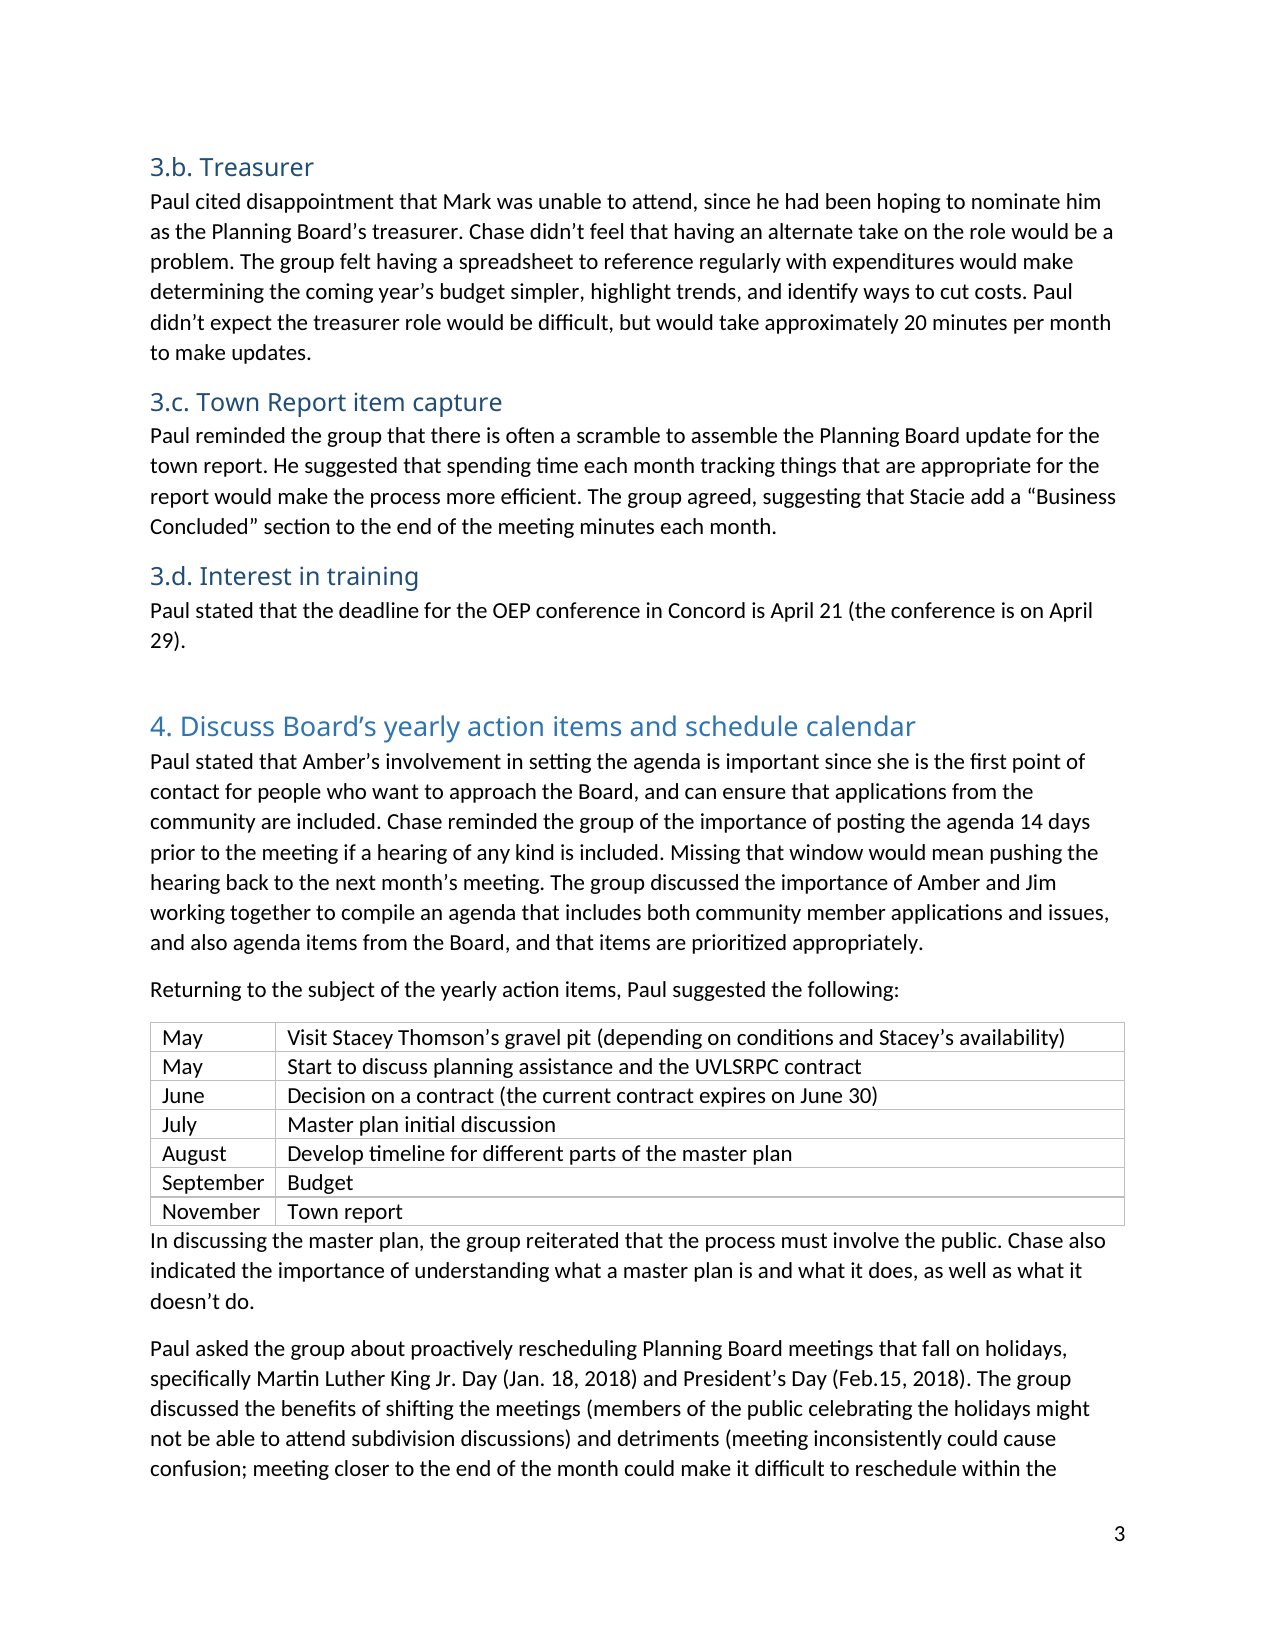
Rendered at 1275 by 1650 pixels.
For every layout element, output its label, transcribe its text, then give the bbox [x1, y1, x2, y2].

table_cell July [151, 1110, 275, 1138]
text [150, 1334, 1125, 1483]
table_cell Start to discuss planning assistance and the UVLSRPC contract [276, 1052, 1124, 1080]
subtitle 3.d. Interest in training [150, 559, 1125, 593]
table_cell June [151, 1081, 275, 1109]
table_header May [151, 1023, 275, 1051]
table_cell Budget [276, 1168, 1124, 1196]
table_cell May [151, 1052, 275, 1080]
table_cell Master plan initial discussion [276, 1110, 1124, 1138]
text Paul stated that the deadline for the OEP conference in Concord is April 21 (the conference is on April 29). [150, 596, 1125, 654]
subtitle 3.b. Treasurer [150, 150, 1125, 184]
table_cell August [151, 1139, 275, 1167]
table_header Visit Stacey Thomson’s gravel pit (depending on conditions and Stacey’s availability) [276, 1023, 1124, 1051]
table_cell September [151, 1168, 275, 1196]
subtitle 4. Discuss Board’s yearly action items and schedule calendar [150, 707, 1125, 744]
subtitle 3.c. Town Report item capture [150, 385, 1125, 419]
text Paul stated that Amber’s involvement in setting the agenda is important since she is the first point of contact for people who want to approach the Board, and can ensure that applications from the community are included. Chase reminded the group of the importance of posting the agenda 14 days prior to the meeting if a hearing of any kind is included. Missing that window would mean pushing the hearing back to the next month’s meeting. The group discussed the importance of Amber and Jim working together to compile an agenda that includes both community member applications and issues, and also agenda items from the Board, and that items are prioritized appropriately. [150, 747, 1125, 956]
text In discussing the master plan, the group reiterated that the process must involve the public. Chase also indicated the importance of understanding what a master plan is and what it does, as well as what it doesn’t do. [150, 1226, 1125, 1315]
text Returning to the subject of the yearly action items, Paul suggested the following: [150, 975, 1125, 1003]
table_cell Develop timeline for different parts of the master plan [276, 1139, 1124, 1167]
text Paul reminded the group that there is often a scramble to assemble the Planning Board update for the town report. He suggested that spending time each month tracking things that are appropriate for the report would make the process more efficient. The group agreed, suggesting that Stacie add a “Business Concluded” section to the end of the meeting minutes each month. [150, 421, 1125, 540]
table_cell Decision on a contract (the current contract expires on June 30) [276, 1081, 1124, 1109]
table_cell November [151, 1198, 275, 1225]
table_cell Town report [276, 1198, 1124, 1225]
text Paul cited disappointment that Mark was unable to attend, since he had been hoping to nominate him as the Planning Board’s treasurer. Chase didn’t feel that having an alternate take on the role would be a problem. The group felt having a spreadsheet to reference regularly with expenditures would make determining the coming year’s budget simpler, highlight trends, and identify ways to cut costs. Paul didn’t expect the treasurer role would be difficult, but would take approximately 20 minutes per month to make updates. [150, 187, 1125, 366]
